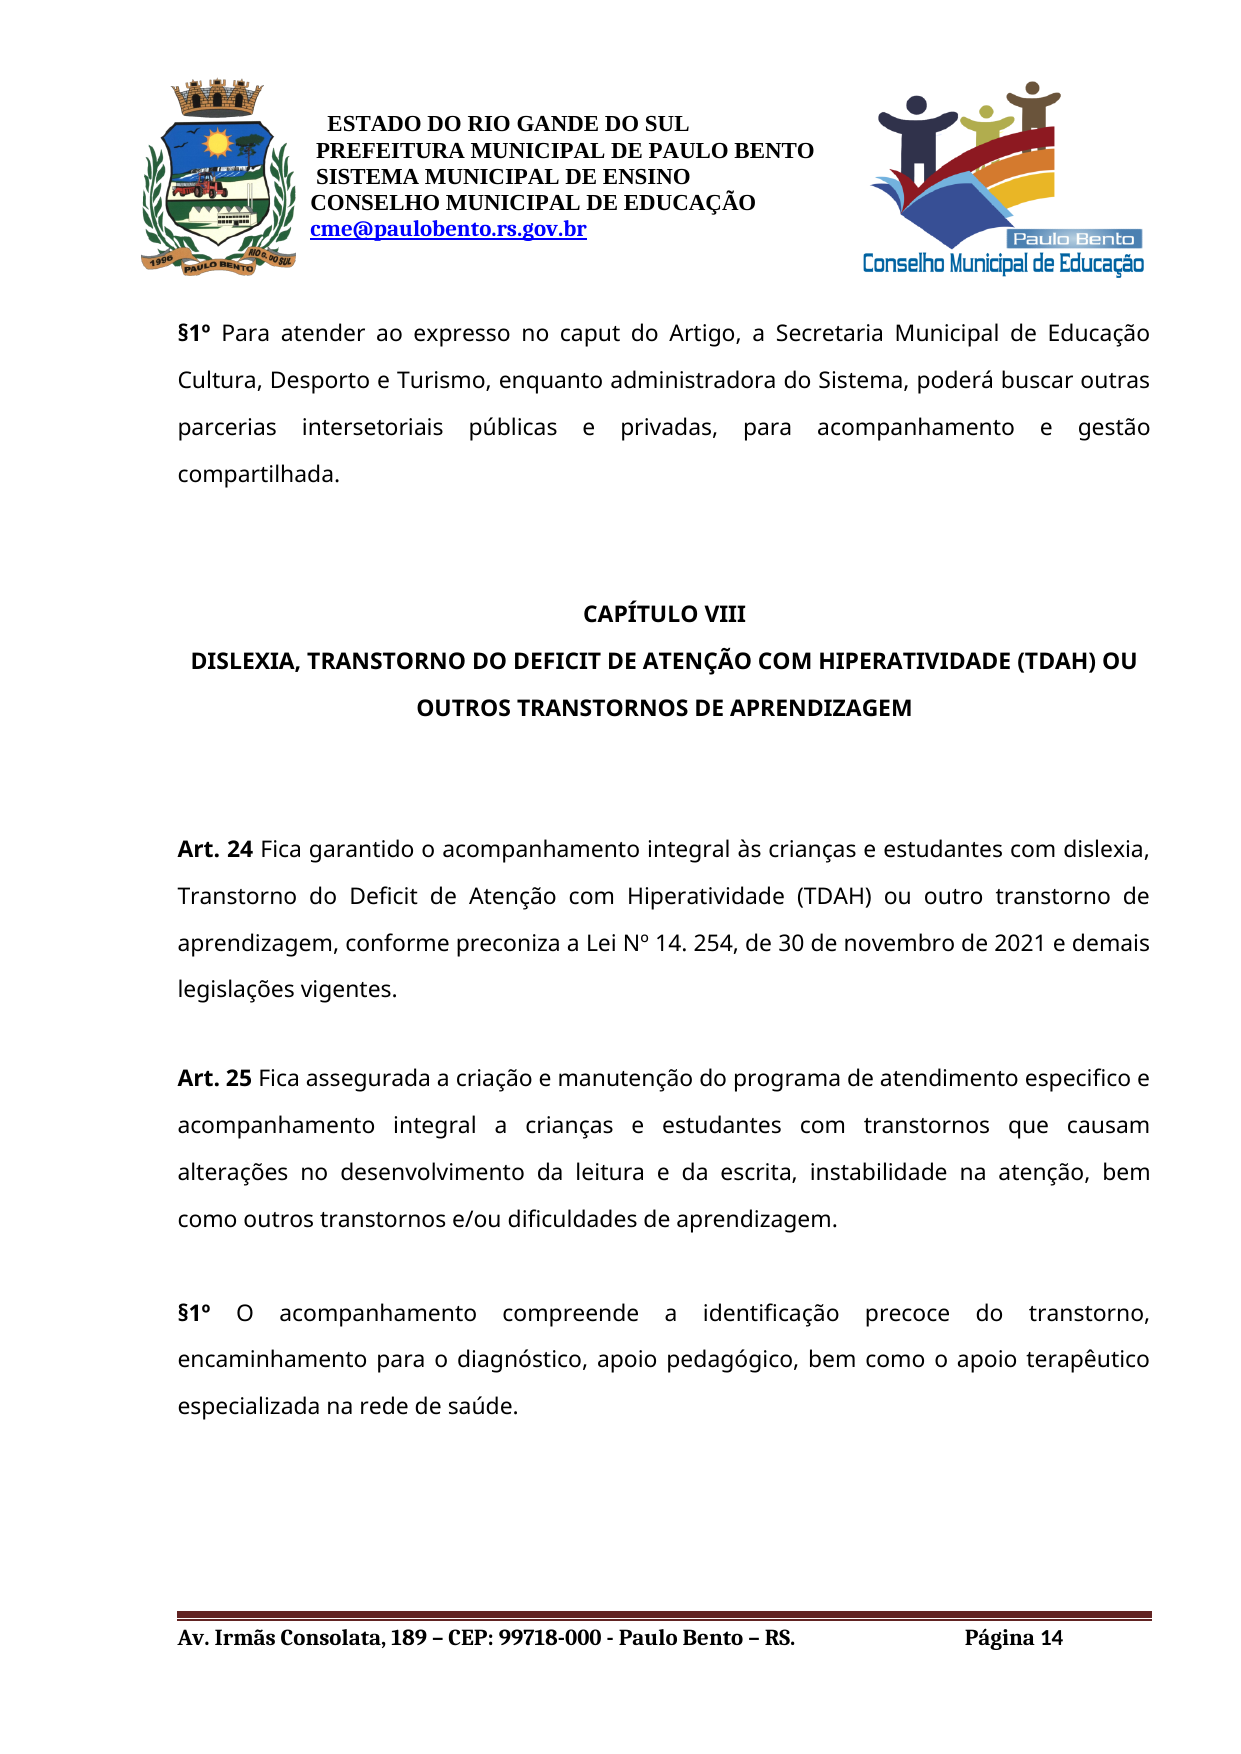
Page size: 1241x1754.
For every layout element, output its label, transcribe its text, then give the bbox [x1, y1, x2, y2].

picture [140, 77, 296, 274]
text Art. 24 Fica garantido o acompanhamento integral às crianças e estudantes com dislexia, Transtorno do Deficit de Atenção com Hiperatividade (TDAH) ou outro transtorno de aprendizagem, conforme preconiza a Lei Nº 14. 254, de 30 de novembro de 2021 e demais legislações vigentes. [177, 833, 1152, 1004]
text DISLEXIA, TRANSTORNO DO DEFICIT DE ATENÇÃO COM HIPERATIVIDADE (TDAH) OU OUTROS TRANSTORNOS DE APRENDIZAGEM [177, 645, 1152, 723]
text §1º O acompanhamento compreende a identificação precoce do transtorno, encaminhamento para o diagnóstico, apoio pedagógico, bem como o apoio terapêutico especializada na rede de saúde. [177, 1297, 1152, 1422]
picture [859, 77, 1150, 281]
text §1º Para atender ao expresso no caput do Artigo, a Secretaria Municipal de Educação Cultura, Desporto e Turismo, enquanto administradora do Sistema, poderá buscar outras parcerias intersetoriais públicas e privadas, para acompanhamento e gestão compartilhada. [177, 317, 1152, 489]
text Art. 25 Fica assegurada a criação e manutenção do programa de atendimento especifico e acompanhamento integral a crianças e estudantes com transtornos que causam alterações no desenvolvimento da leitura e da escrita, instabilidade na atenção, bem como outros transtornos e/ou dificuldades de aprendizagem. [177, 1062, 1152, 1234]
text CAPÍTULO VIII [177, 598, 1152, 629]
